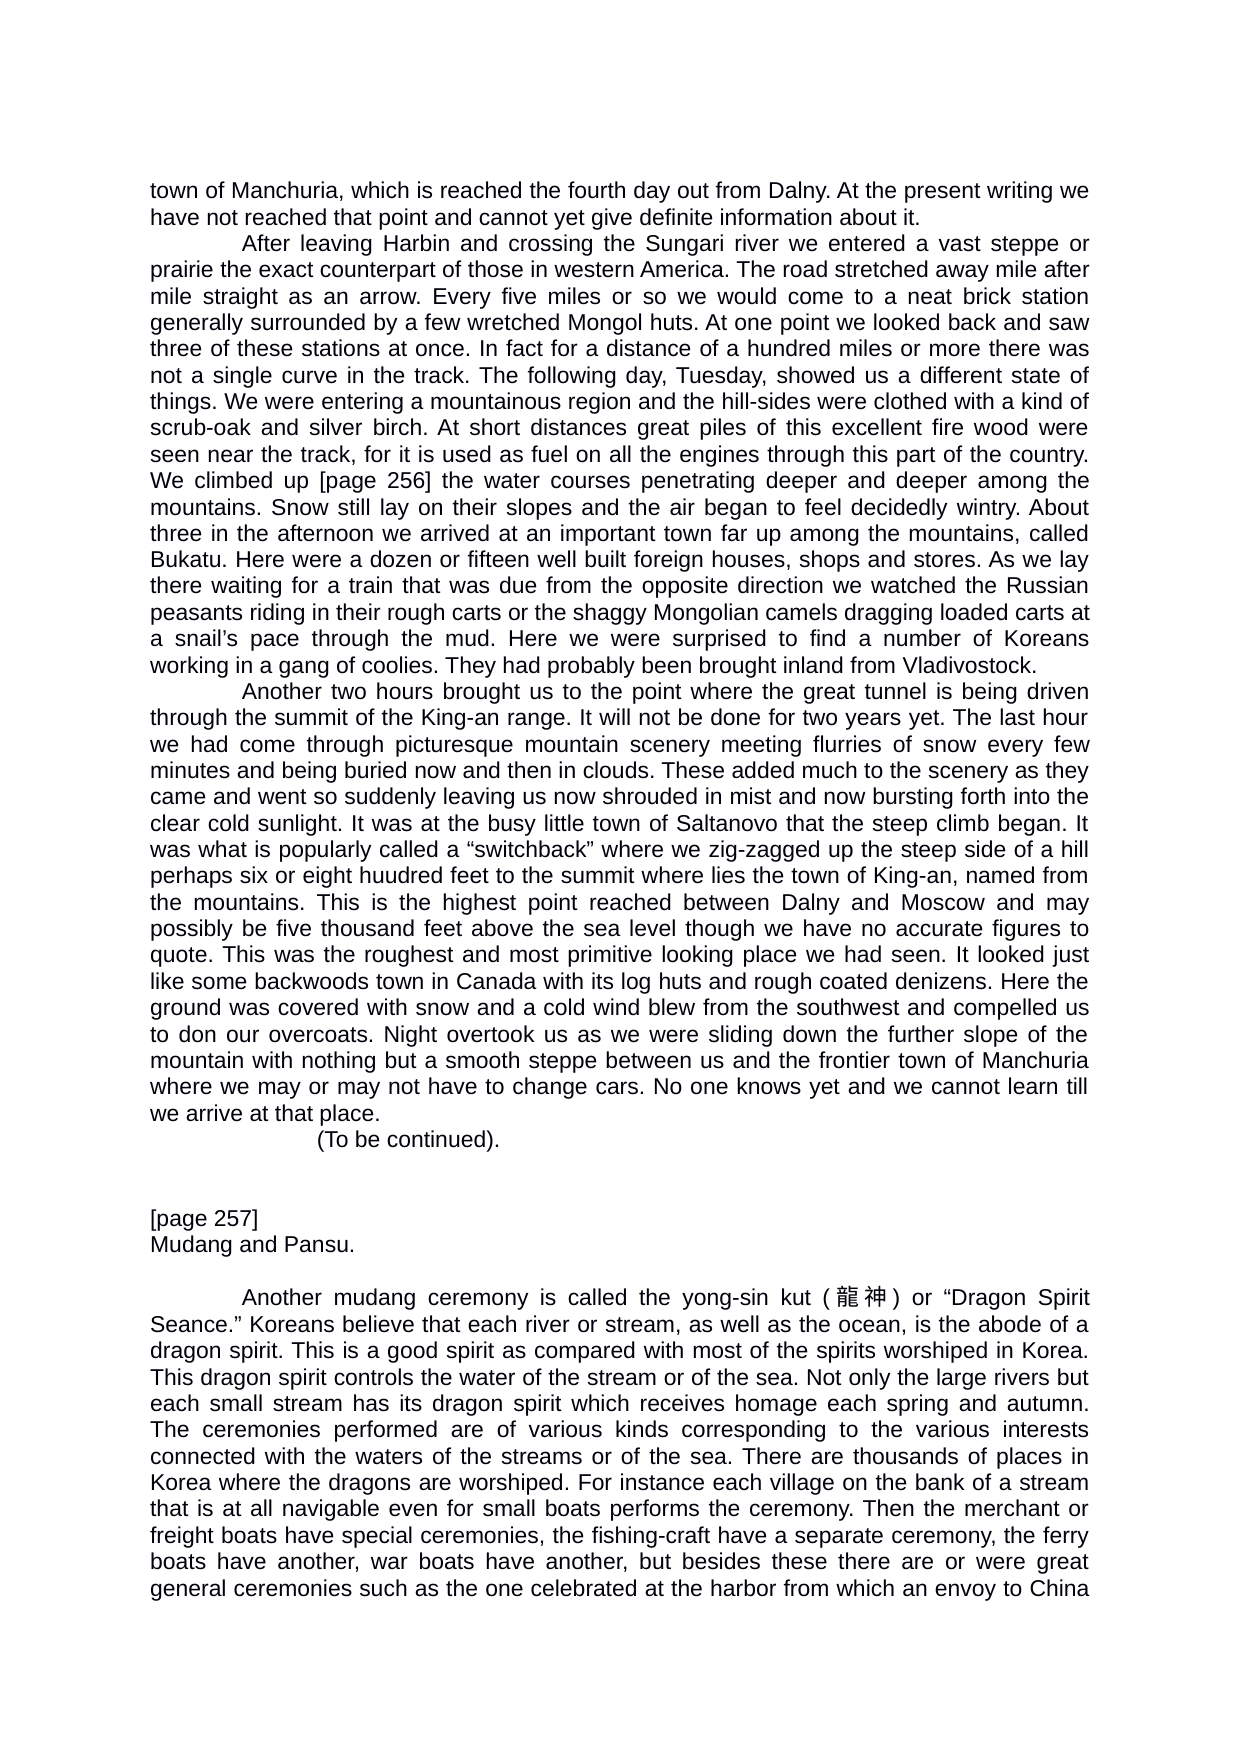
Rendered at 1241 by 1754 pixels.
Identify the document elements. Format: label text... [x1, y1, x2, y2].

text After leaving Harbin and crossing the Sungari river we entered a vast steppe or prairie the exact counterpart of those in western America. The road stretched away mile after mile straight as an arrow. Every five miles or so we would come to a neat brick station generally surrounded by a few wretched Mongol huts. At one point we looked back and saw three of these stations at once. In fact for a distance of a hundred miles or more there was not a single curve in the track. The following day, Tuesday, showed us a different state of things. We were entering a mountainous region and the hill-sides were clothed with a kind of scrub-oak and silver birch. At short distances great piles of this excellent fire wood were seen near the track, for it is used as fuel on all the engines through this part of the country. We climbed up [page 256] the water courses penetrating deeper and deeper among the mountains. Snow still lay on their slopes and the air began to feel decidedly wintry. About three in the afternoon we arrived at an important town far up among the mountains, called Bukatu. Here were a dozen or fifteen well built foreign houses, shops and stores. As we lay there waiting for a train that was due from the opposite direction we watched the Russian peasants riding in their rough carts or the shaggy Mongolian camels dragging loaded carts at a snail’s pace through the mud. Here we were surprised to find a number of Koreans working in a gang of coolies. They had probably been brought inland from Vladivostock. [150, 230, 1090, 678]
text (To be continued). [150, 1126, 1090, 1152]
text Another two hours brought us to the point where the great tunnel is being driven through the summit of the King-an range. It will not be done for two years yet. The last hour we had come through picturesque mountain scenery meeting flurries of snow every few minutes and being buried now and then in clouds. These added much to the scenery as they came and went so suddenly leaving us now shrouded in mist and now bursting forth into the clear cold sunlight. It was at the busy little town of Saltanovo that the steep climb began. It was what is popularly called a “switchback” where we zig-zagged up the steep side of a hill perhaps six or eight huudred feet to the summit where lies the town of King-an, named from the mountains. This is the highest point reached between Dalny and Moscow and may possibly be five thousand feet above the sea level though we have no accurate figures to quote. This was the roughest and most primitive looking place we had seen. It looked just like some backwoods town in Canada with its log huts and rough coated denizens. Here the ground was covered with snow and a cold wind blew from the southwest and compelled us to don our overcoats. Night overtook us as we were sliding down the further slope of the mountain with nothing but a smooth steppe between us and the frontier town of Manchuria where we may or may not have to change cars. No one knows yet and we cannot learn till we arrive at that place. [150, 678, 1090, 1126]
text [150, 177, 1090, 230]
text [150, 1284, 1090, 1601]
text Mudang and Pansu. [150, 1231, 1090, 1258]
text [page 257] [150, 1205, 1090, 1231]
